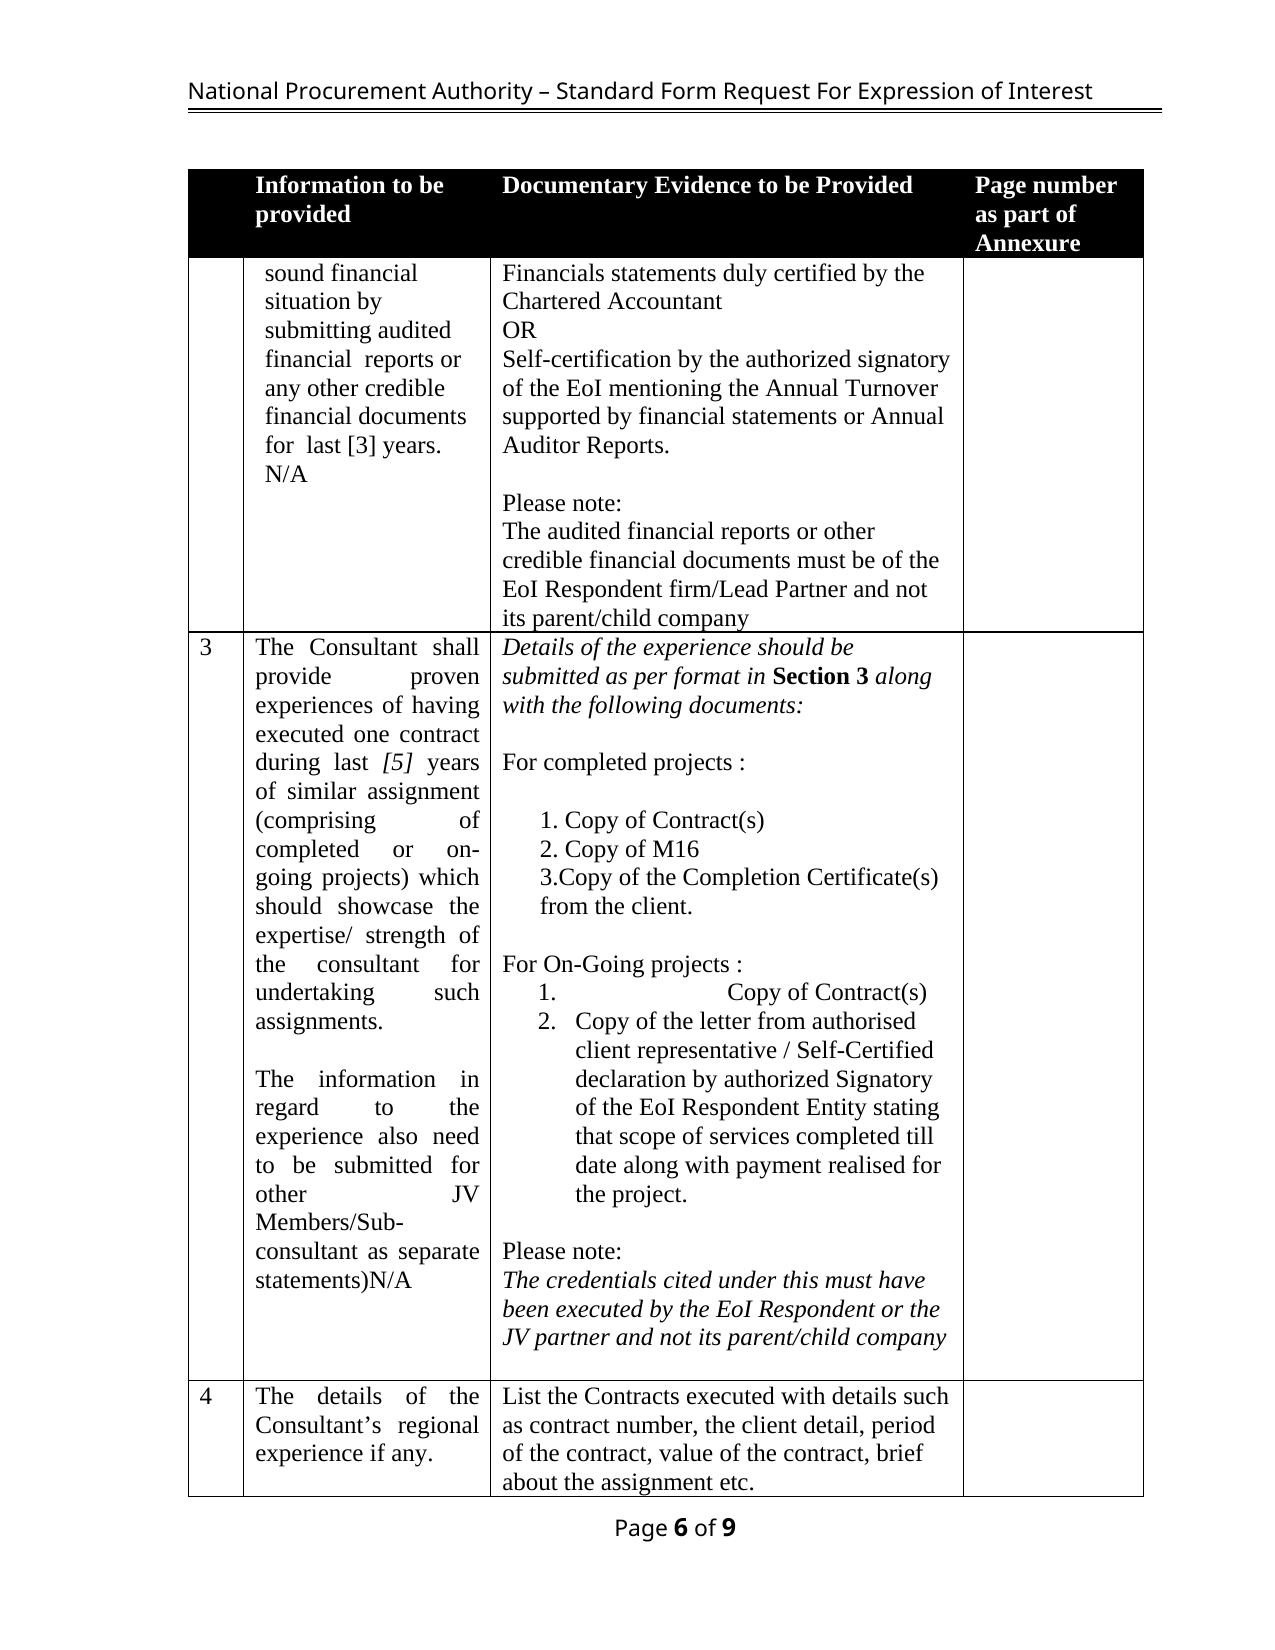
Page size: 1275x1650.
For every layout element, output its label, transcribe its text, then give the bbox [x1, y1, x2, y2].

table_cell [964, 633, 1143, 1380]
table_cell 4 [189, 1381, 243, 1496]
table_cell 3 [189, 633, 243, 1380]
table_header Documentary Evidence to be Provided [491, 170, 963, 257]
table_cell Details of the experience should be submitted as per format in Section 3 along with the following documents: For completed projects : 1. Copy of Contract(s) 2. Copy of M16 3.Copy of the Completion Certificate(s) from the client. For On-Going projects : Copy of Contract(s) Copy of the letter from authorised client representative / Self-Certified declaration by authorized Signatory of the EoI Respondent Entity stating that scope of services completed till date along with payment realised for the project. Please note: The credentials cited under this must have been executed by the EoI Respondent or the JV partner and not its parent/child company [491, 633, 963, 1380]
table_header Page number as part of Annexure [964, 170, 1143, 257]
table_cell The Consultant shall provide proven experiences of having executed one contract during last [5] years of similar assignment (comprising of completed or on-going projects) which should showcase the expertise/ strength of the consultant for undertaking such assignments. The information in regard to the experience also need to be submitted for other JV Members/Sub-consultant as separate statements)N/A [244, 633, 490, 1380]
table_cell [964, 258, 1143, 631]
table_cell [244, 1381, 490, 1496]
table_header Information to be provided [244, 170, 490, 257]
table_cell 2 [189, 258, 243, 631]
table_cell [491, 1381, 963, 1496]
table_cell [491, 258, 963, 631]
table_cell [244, 258, 490, 631]
table_header [189, 170, 243, 257]
table_cell [964, 1381, 1143, 1496]
